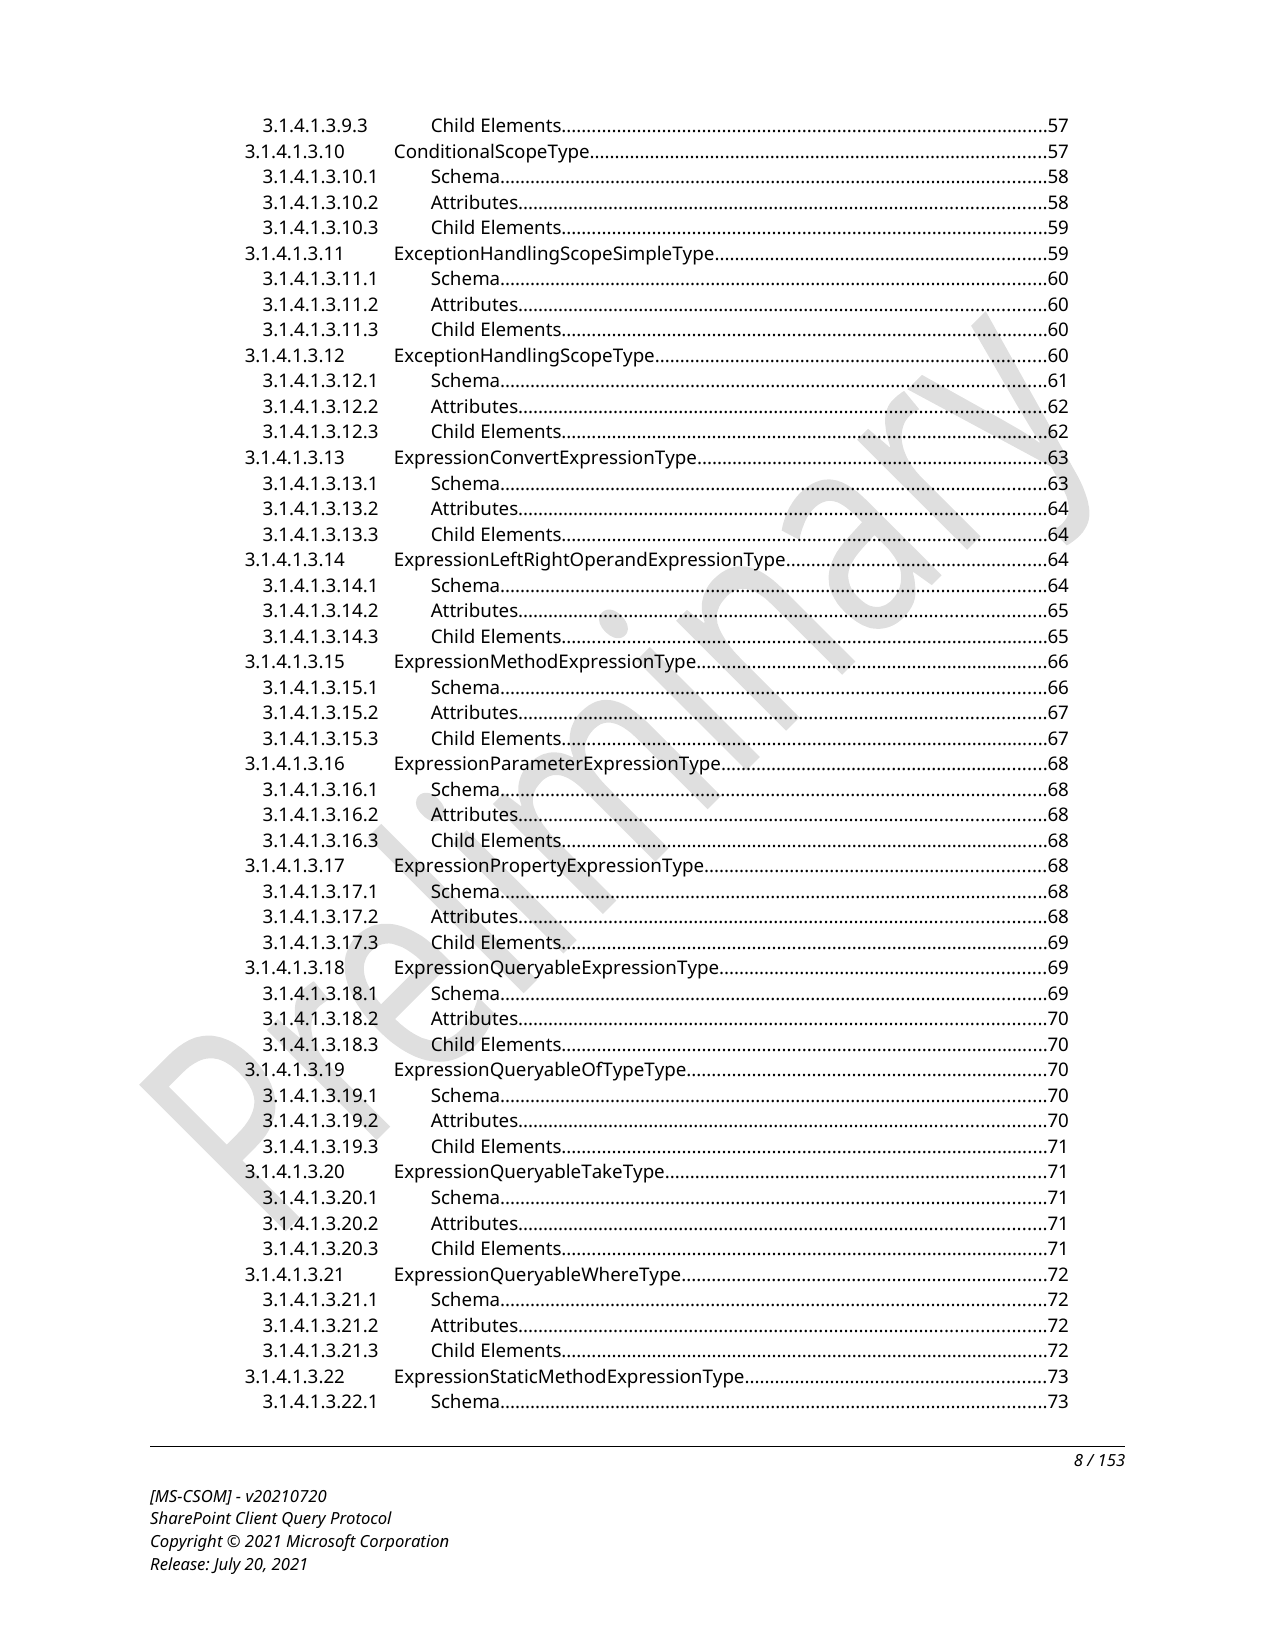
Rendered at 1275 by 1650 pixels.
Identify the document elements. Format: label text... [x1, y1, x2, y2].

text 3.1.4.1.3.21.2 Attributes 72 [262, 1312, 1078, 1337]
text 3.1.4.1.3.19.2 Attributes 70 [262, 1108, 1078, 1133]
text 3.1.4.1.3.9.3 Child Elements 57 [262, 112, 1078, 138]
text 3.1.4.1.3.21.1 Schema 72 [262, 1286, 1078, 1312]
text 3.1.4.1.3.12.2 Attributes 62 [262, 393, 1078, 419]
text 3.1.4.1.3.10.3 Child Elements 59 [262, 214, 1078, 240]
text 3.1.4.1.3.11.3 Child Elements 60 [262, 317, 1078, 342]
text 3.1.4.1.3.19 ExpressionQueryableOfTypeType 70 [244, 1057, 1078, 1082]
text 3.1.4.1.3.13.2 Attributes 64 [262, 495, 1078, 521]
text 3.1.4.1.3.17.2 Attributes 68 [262, 904, 1078, 929]
text 3.1.4.1.3.16.2 Attributes 68 [262, 802, 1078, 827]
text 3.1.4.1.3.20.3 Child Elements 71 [262, 1235, 1078, 1261]
text 3.1.4.1.3.19.3 Child Elements 71 [262, 1133, 1078, 1159]
text 3.1.4.1.3.17.1 Schema 68 [262, 878, 1078, 904]
text 3.1.4.1.3.19.1 Schema 70 [262, 1082, 1078, 1108]
text 3.1.4.1.3.11 ExceptionHandlingScopeSimpleType 59 [244, 240, 1078, 266]
text 3.1.4.1.3.16.1 Schema 68 [262, 776, 1078, 802]
text 3.1.4.1.3.15 ExpressionMethodExpressionType 66 [244, 648, 1078, 674]
text 3.1.4.1.3.16 ExpressionParameterExpressionType 68 [244, 751, 1078, 776]
text 3.1.4.1.3.16.3 Child Elements 68 [262, 827, 1078, 853]
text 3.1.4.1.3.11.1 Schema 60 [262, 266, 1078, 291]
text 3.1.4.1.3.15.3 Child Elements 67 [262, 725, 1078, 751]
text 3.1.4.1.3.10.2 Attributes 58 [262, 189, 1078, 214]
text 3.1.4.1.3.10 ConditionalScopeType 57 [244, 138, 1078, 163]
text 3.1.4.1.3.13.3 Child Elements 64 [262, 521, 1078, 546]
text 3.1.4.1.3.14.1 Schema 64 [262, 572, 1078, 597]
text 3.1.4.1.3.10.1 Schema 58 [262, 163, 1078, 189]
text 3.1.4.1.3.13.1 Schema 63 [262, 470, 1078, 495]
text 3.1.4.1.3.11.2 Attributes 60 [262, 291, 1078, 317]
text 3.1.4.1.3.21 ExpressionQueryableWhereType 72 [244, 1261, 1078, 1286]
text 3.1.4.1.3.12 ExceptionHandlingScopeType 60 [244, 342, 1078, 368]
text 3.1.4.1.3.18.1 Schema 69 [262, 980, 1078, 1006]
text 3.1.4.1.3.20.2 Attributes 71 [262, 1210, 1078, 1235]
text 3.1.4.1.3.14 ExpressionLeftRightOperandExpressionType 64 [244, 546, 1078, 572]
text 3.1.4.1.3.22.1 Schema 73 [262, 1388, 1078, 1414]
text 3.1.4.1.3.18 ExpressionQueryableExpressionType 69 [244, 955, 1078, 980]
text 3.1.4.1.3.12.1 Schema 61 [262, 368, 1078, 393]
text 3.1.4.1.3.17 ExpressionPropertyExpressionType 68 [244, 853, 1078, 878]
text 3.1.4.1.3.20 ExpressionQueryableTakeType 71 [244, 1159, 1078, 1184]
text 3.1.4.1.3.15.2 Attributes 67 [262, 699, 1078, 725]
text 3.1.4.1.3.15.1 Schema 66 [262, 674, 1078, 699]
text 3.1.4.1.3.14.2 Attributes 65 [262, 597, 1078, 623]
text 3.1.4.1.3.20.1 Schema 71 [262, 1184, 1078, 1210]
text 3.1.4.1.3.13 ExpressionConvertExpressionType 63 [244, 444, 1078, 470]
text 3.1.4.1.3.14.3 Child Elements 65 [262, 623, 1078, 648]
text 3.1.4.1.3.17.3 Child Elements 69 [262, 929, 1078, 955]
text 3.1.4.1.3.21.3 Child Elements 72 [262, 1337, 1078, 1363]
text 3.1.4.1.3.18.2 Attributes 70 [262, 1006, 1078, 1031]
text 3.1.4.1.3.22 ExpressionStaticMethodExpressionType 73 [244, 1363, 1078, 1388]
text 3.1.4.1.3.18.3 Child Elements 70 [262, 1031, 1078, 1057]
text 3.1.4.1.3.12.3 Child Elements 62 [262, 419, 1078, 444]
